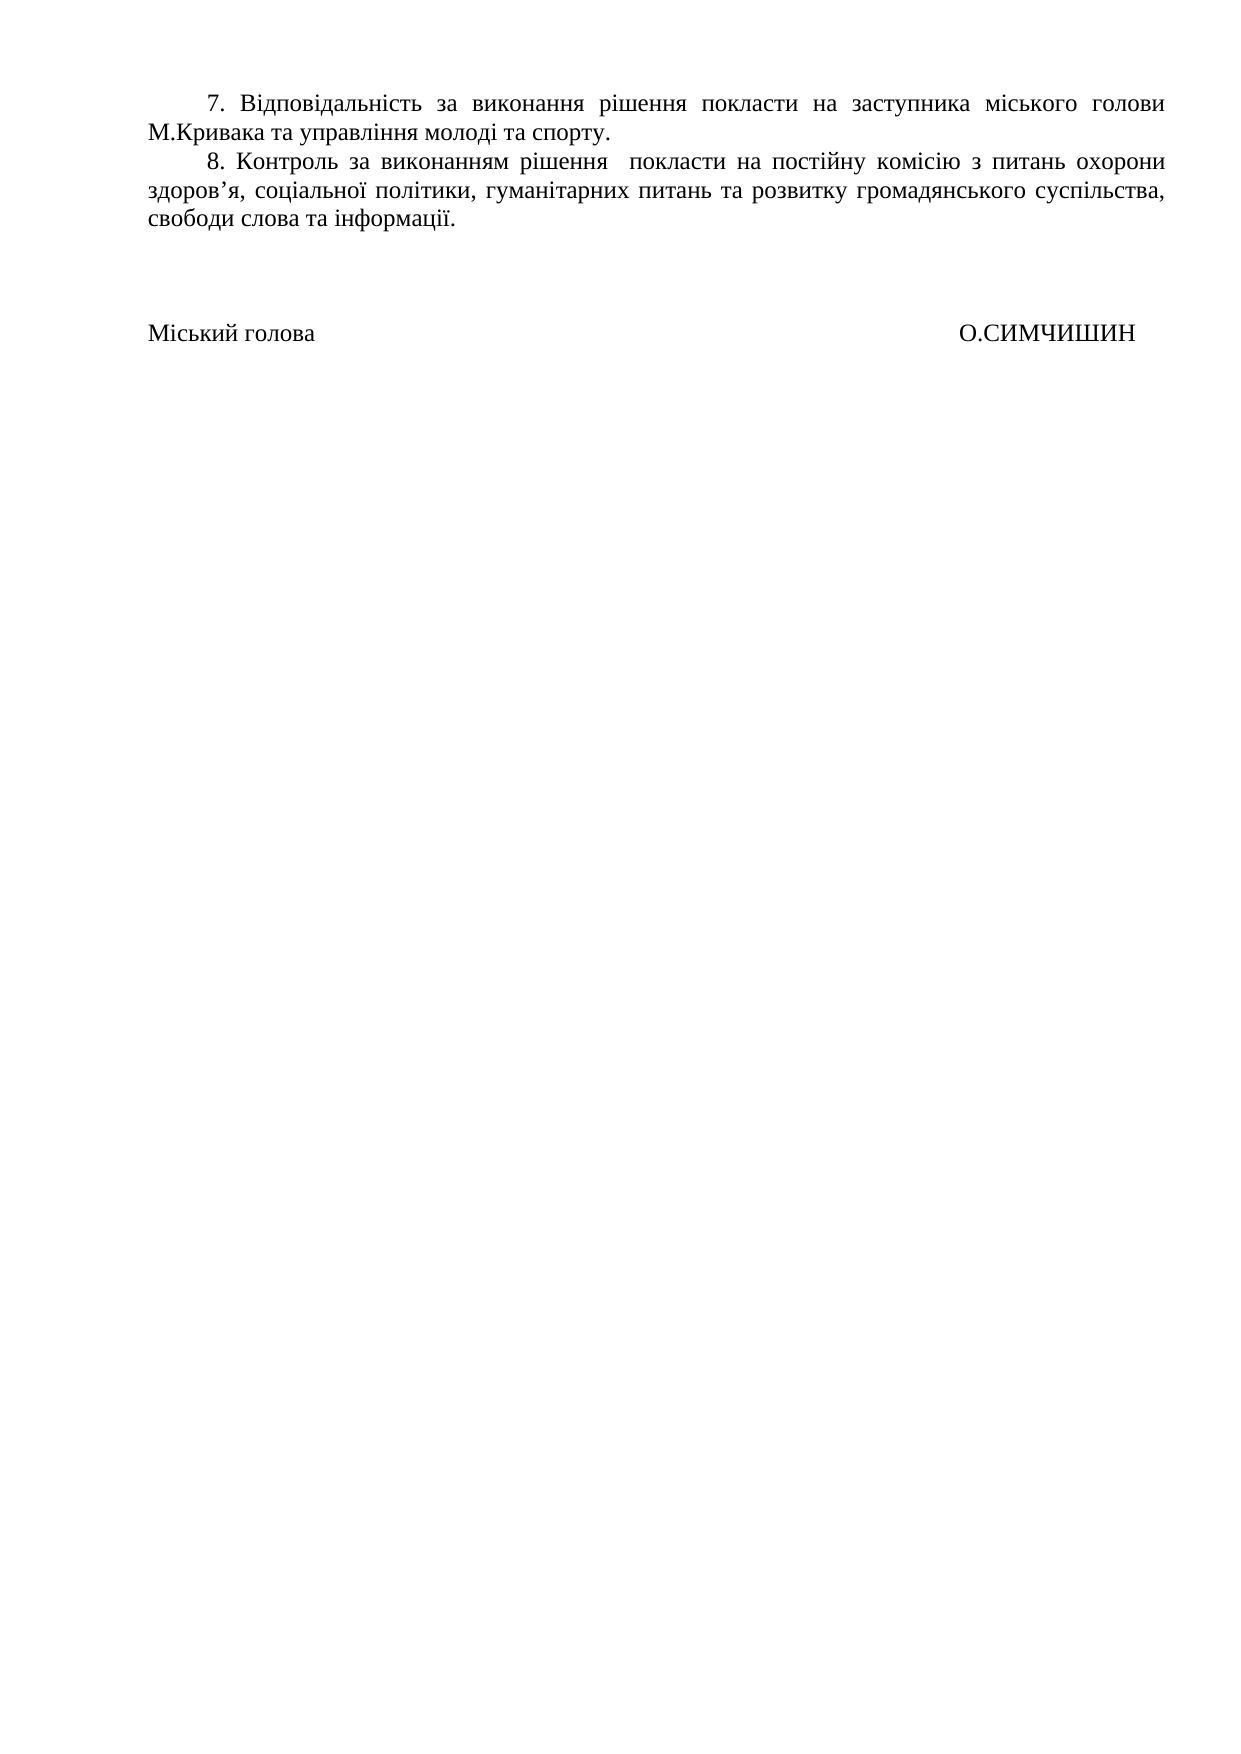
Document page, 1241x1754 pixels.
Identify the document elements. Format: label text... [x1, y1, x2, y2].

text 8. Контроль за виконанням рішення покласти на постійну комісію з питань охорони здоров’я, соціальної політики, гуманітарних питань та розвитку громадянського суспільства, свободи слова та інформації. [148, 146, 1166, 232]
text Міський голова О.СИМЧИШИН [148, 318, 1152, 347]
text 7. Відповідальність за виконання рішення покласти на заступника міського голови М.Кривака та управління молоді та спорту. [148, 88, 1166, 146]
